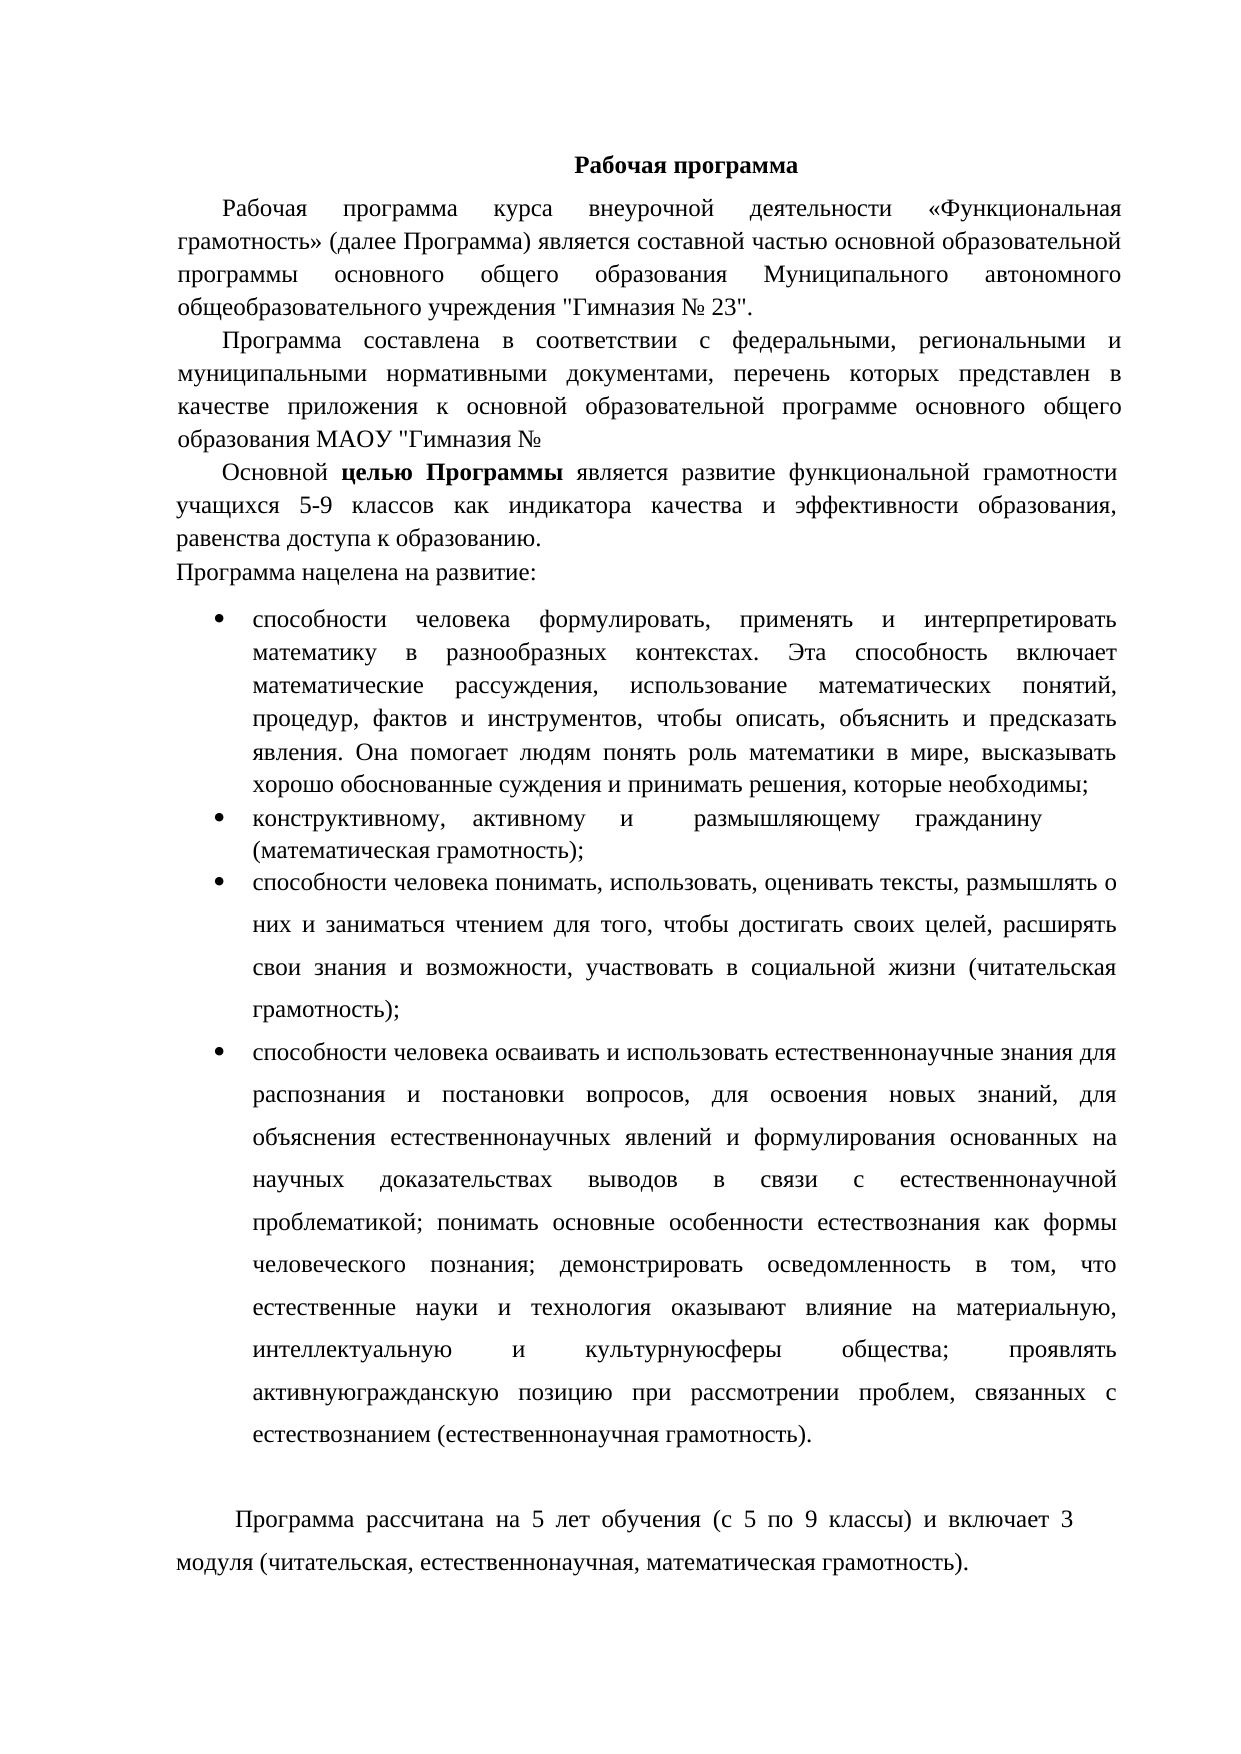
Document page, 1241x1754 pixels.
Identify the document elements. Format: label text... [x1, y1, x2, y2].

text Программа составлена в соответствии с федеральными, региональными и муниципальными нормативными документами, перечень которых представлен в качестве приложения к основной образовательной программе основного общего образования МАОУ "Гимназия № [177, 325, 1122, 453]
list конструктивному, активному и размышляющему гражданину [215, 803, 1118, 831]
text Рабочая программа [177, 150, 1122, 179]
text Рабочая программа курса внеурочной деятельности «Функциональная грамотность» (далее Программа) является составной частью основной образовательной программы основного общего образования Муниципального автономного общеобразовательного учреждения "Гимназия № 23". [177, 193, 1122, 321]
list способности человека осваивать и использовать естественнонаучные знания для распознания и постановки вопросов, для освоения новых знаний, для объяснения естественнонаучных явлений и формулирования основанных на научных доказательствах выводов в связи с естественнонаучной проблематикой; понимать основные особенности естествознания как формы человеческого познания; демонстрировать осведомленность в том, что естественные науки и технология оказывают влияние на материальную, интеллектуальную и культурнуюсферы общества; проявлять активнуюгражданскую позицию при рассмотрении проблем, связанных с естествознанием (естественнонаучная грамотность). [215, 1037, 1118, 1448]
list способности человека формулировать, применять и интерпретировать математику в разнообразных контекстах. Эта способность включает математические рассуждения, использование математических понятий, процедур, фактов и инструментов, чтобы описать, объяснить и предсказать явления. Она помогает людям понять роль математики в мире, высказывать хорошо обоснованные суждения и принимать решения, которые необходимы; [215, 604, 1118, 798]
list способности человека понимать, использовать, оценивать тексты, размышлять о них и заниматься чтением для того, чтобы достигать своих целей, расширять свои знания и возможности, участвовать в социальной жизни (читательская грамотность); [215, 867, 1118, 1023]
text Основной целью Программы является развитие функциональной грамотности учащихся 5-9 классов как индикатора качества и эффективности образования, равенства доступа к образованию. [176, 457, 1118, 552]
text Программа рассчитана на 5 лет обучения (с 5 по 9 классы) и включает 3 модуля (читательская, естественнонаучная, математическая грамотность). [176, 1504, 1074, 1576]
text Программа нацелена на развитие: [176, 557, 1118, 585]
list (математическая грамотность); [252, 836, 1118, 864]
